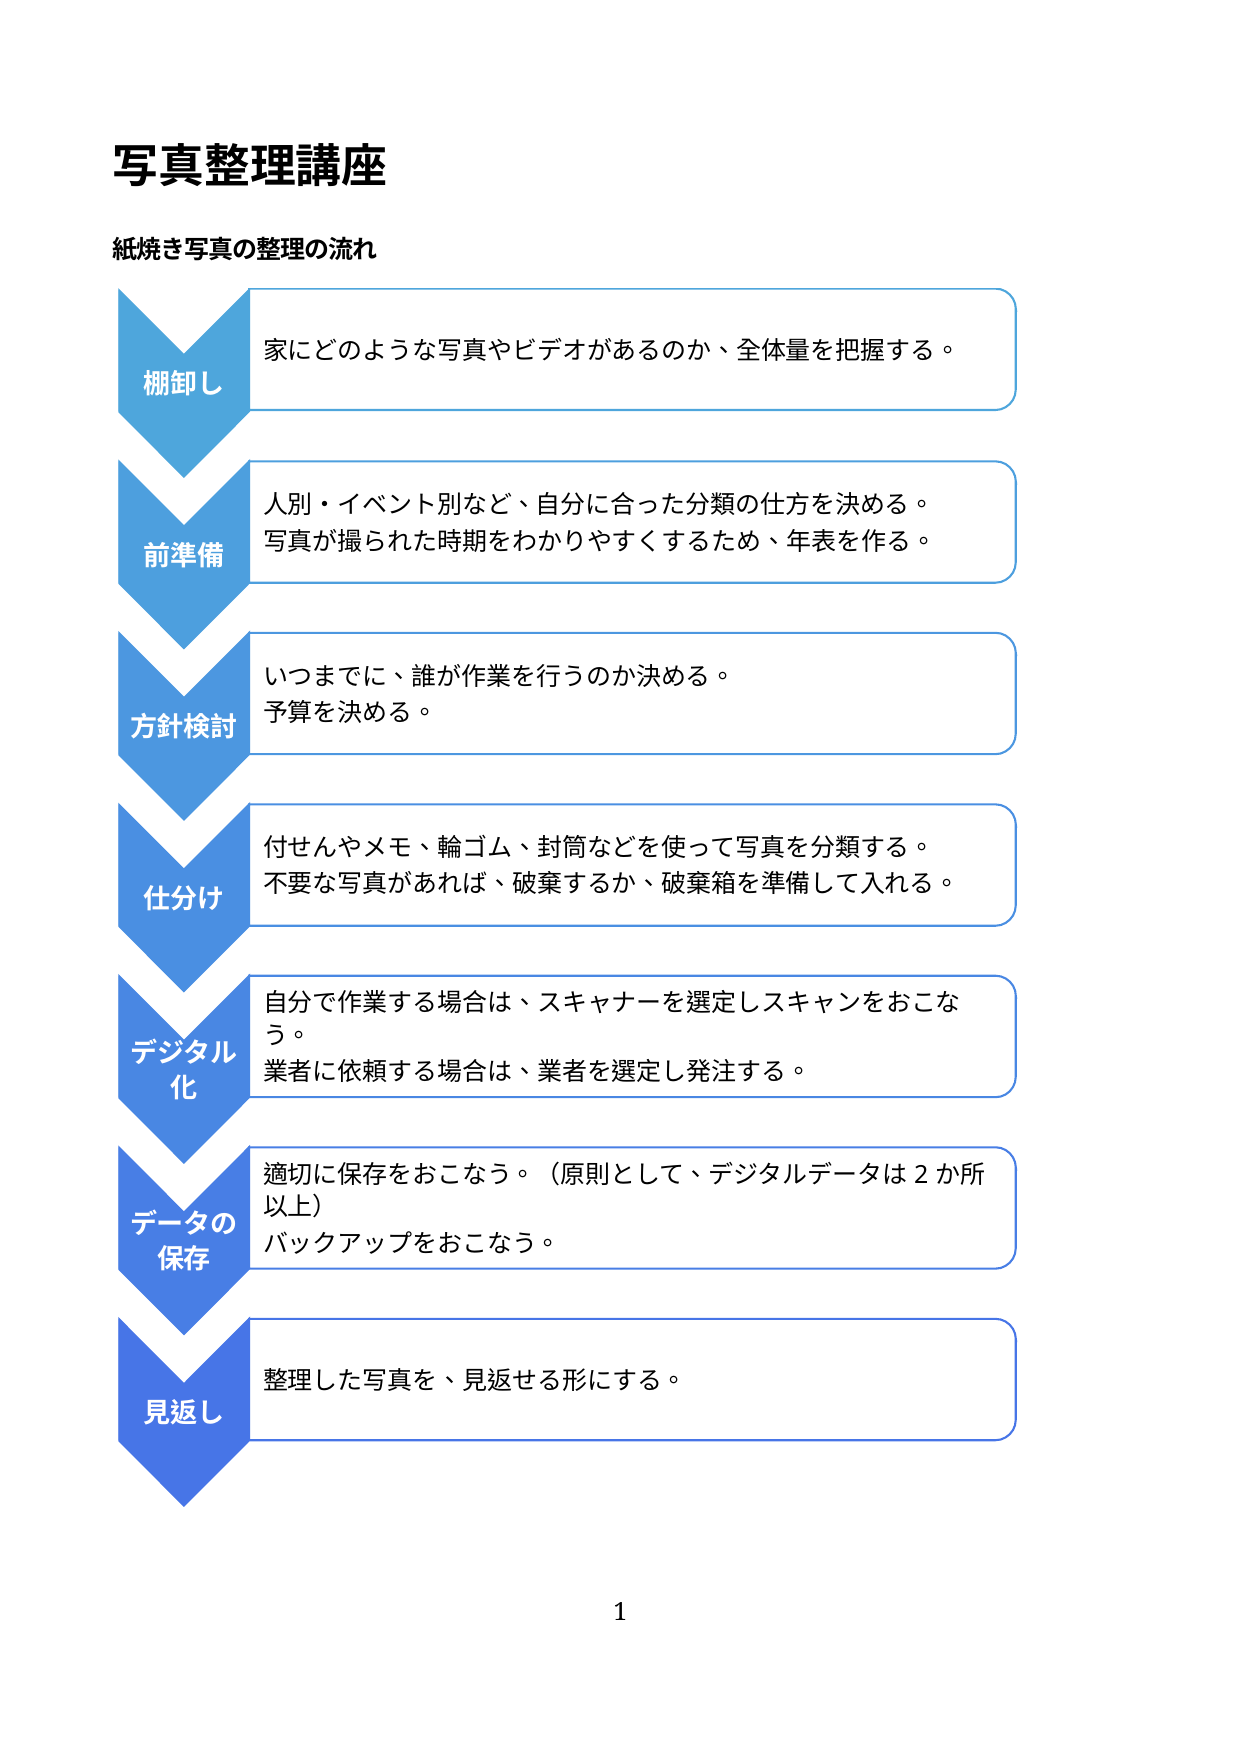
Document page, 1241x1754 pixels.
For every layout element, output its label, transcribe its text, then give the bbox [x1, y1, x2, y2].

text 紙焼き写真の整理の流れ [112, 229, 1128, 266]
list 写真整理講座 [112, 125, 1128, 200]
